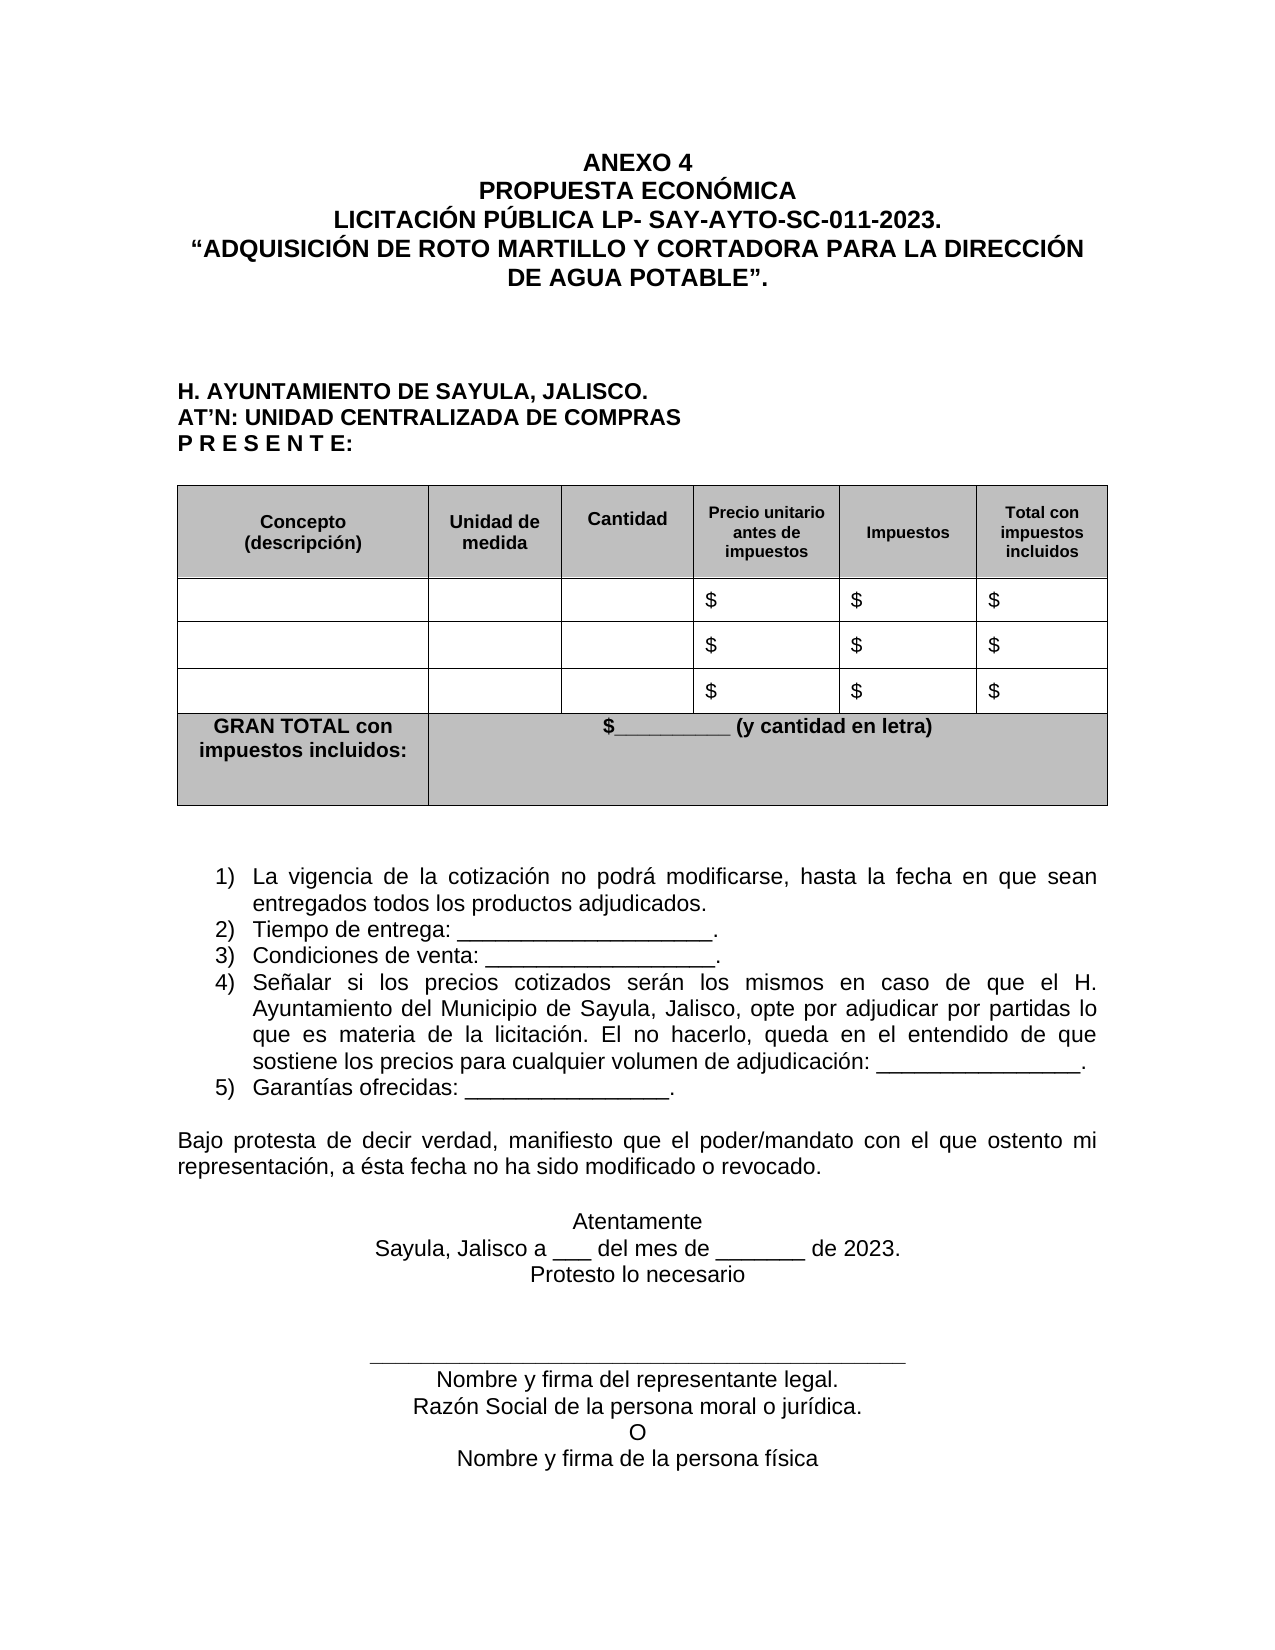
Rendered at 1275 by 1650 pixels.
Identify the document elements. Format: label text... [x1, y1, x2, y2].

table_cell [429, 622, 561, 667]
text Bajo protesta de decir verdad, manifiesto que el poder/mandato con el que ostento mi representación, a ésta fecha no ha sido modificado o revocado. [177, 1127, 1098, 1179]
table_cell $ [840, 579, 976, 621]
text __________________________________________ [177, 1340, 1098, 1366]
text O [177, 1419, 1098, 1445]
text “ADQUISICIÓN DE ROTO MARTILLO Y CORTADORA PARA LA DIRECCIÓN DE AGUA POTABLE”. [177, 234, 1098, 291]
list Tiempo de entrega: ____________________. [215, 916, 1098, 942]
table_cell [178, 669, 428, 713]
table_cell [178, 579, 428, 621]
list Garantías ofrecidas: ________________. [215, 1074, 1098, 1100]
table_cell $ [840, 669, 976, 713]
text PROPUESTA ECONÓMICA [177, 176, 1098, 205]
table_cell [429, 669, 561, 713]
table_cell $ [977, 579, 1107, 621]
text Razón Social de la persona moral o jurídica. [177, 1393, 1098, 1419]
table_cell [429, 579, 561, 621]
table_cell $ [694, 622, 839, 667]
table_header Precio unitario antes de impuestos [694, 486, 839, 577]
table_cell $ [694, 669, 839, 713]
text Nombre y firma del representante legal. [177, 1366, 1098, 1393]
text H. AYUNTAMIENTO DE SAYULA, JALISCO. [177, 378, 1098, 404]
table_cell [562, 579, 693, 621]
text P R E S E N T E: [177, 430, 1098, 457]
table_header Impuestos [840, 486, 976, 577]
table_header Concepto (descripción) [178, 486, 428, 577]
table_cell $ [694, 579, 839, 621]
table_cell [562, 622, 693, 667]
text LICITACIÓN PÚBLICA LP- SAY-AYTO-SC-011-2023. [177, 205, 1098, 234]
text Atentamente [177, 1208, 1098, 1234]
text Protesto lo necesario [177, 1261, 1098, 1287]
text AT’N: UNIDAD CENTRALIZADA DE COMPRAS [177, 404, 1098, 430]
table_header Cantidad [562, 486, 693, 577]
table_cell [562, 669, 693, 713]
table_cell $__________ (y cantidad en letra) [429, 714, 1107, 805]
table_cell GRAN TOTAL con impuestos incluidos: [178, 714, 428, 805]
list Señalar si los precios cotizados serán los mismos en caso de que el H. Ayuntamiento del Municipio de Sayula, Jalisco, opte por adjudicar por partidas lo que es materia de la licitación. El no hacerlo, queda en el entendido de que sostiene los precios para cualquier volumen de adjudicación: ________________. [215, 969, 1098, 1074]
table_cell $ [840, 622, 976, 667]
table_header Total con impuestos incluidos [977, 486, 1107, 577]
list La vigencia de la cotización no podrá modificarse, hasta la fecha en que sean entregados todos los productos adjudicados. [215, 863, 1098, 916]
text ANEXO 4 [177, 148, 1098, 176]
table_header Unidad de medida [429, 486, 561, 577]
list Condiciones de venta: __________________. [215, 942, 1098, 969]
table_cell $ [977, 622, 1107, 667]
table_cell $ [977, 669, 1107, 713]
table_cell [178, 622, 428, 667]
text Sayula, Jalisco a ___ del mes de _______ de 2023. [177, 1234, 1098, 1261]
text Nombre y firma de la persona física [177, 1445, 1098, 1472]
